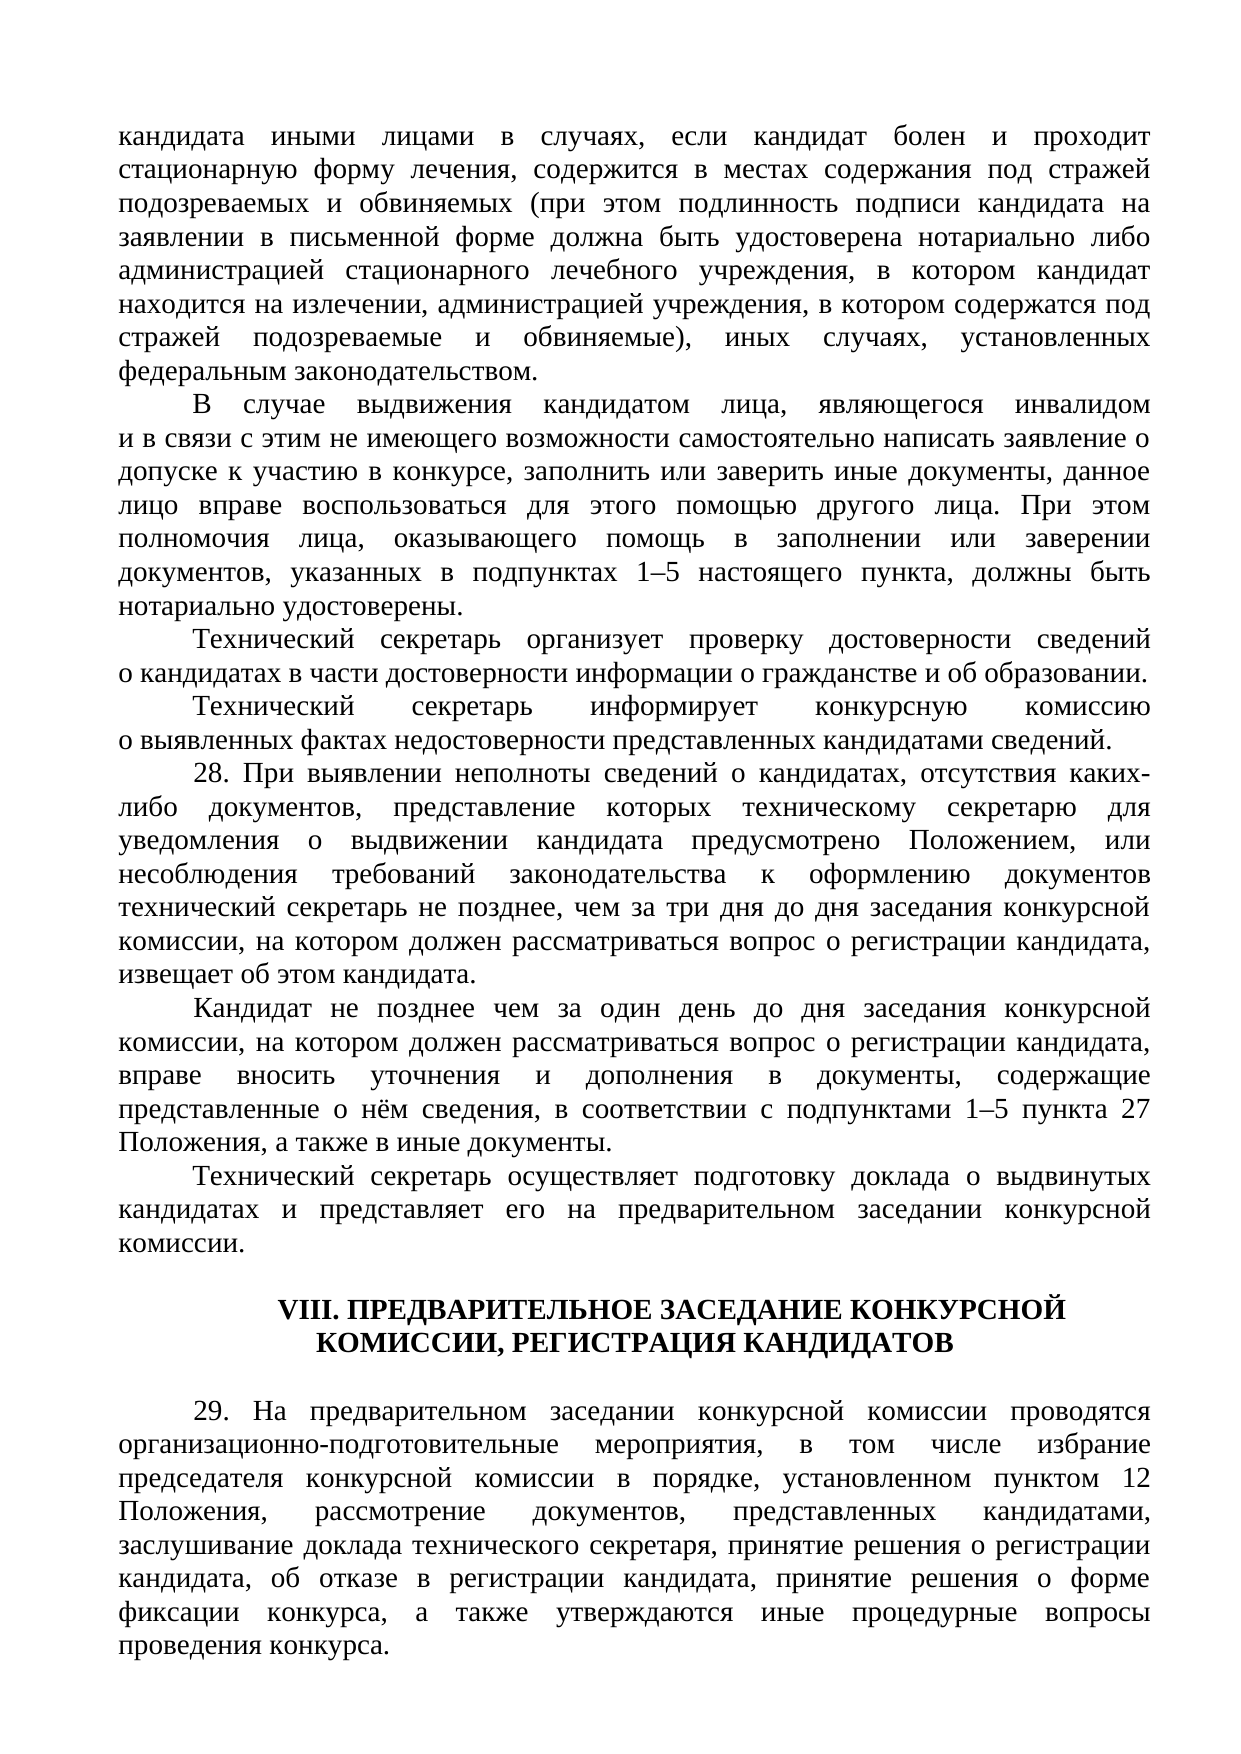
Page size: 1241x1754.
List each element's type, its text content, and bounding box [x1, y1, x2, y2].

text VIII. ПРЕДВАРИТЕЛЬНОЕ ЗАСЕДАНИЕ КОНКУРСНОЙ КОМИССИИ, РЕГИСТРАЦИЯ КАНДИДАТОВ [118, 1292, 1152, 1359]
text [118, 118, 1152, 386]
text Технический секретарь организует проверку достоверности сведений о кандидатах в части достоверности информации о гражданстве и об образовании. [118, 621, 1152, 688]
text 28. При выявлении неполноты сведений о кандидатах, отсутствия каких-либо документов, представление которых техническому секретарю для уведомления о выдвижении кандидата предусмотрено Положением, или несоблюдения требований законодательства к оформлению документов технический секретарь не позднее, чем за три дня до дня заседания конкурсной комиссии, на котором должен рассматриваться вопрос о регистрации кандидата, извещает об этом кандидата. [118, 755, 1152, 990]
text 29. На предварительном заседании конкурсной комиссии проводятся организационно-подготовительные мероприятия, в том числе избрание председателя конкурсной комиссии в порядке, установленном пунктом 12 Положения, рассмотрение документов, представленных кандидатами, заслушивание доклада технического секретаря, принятие решения о регистрации кандидата, об отказе в регистрации кандидата, принятие решения о форме фиксации конкурса, а также утверждаются иные процедурные вопросы проведения конкурса. [118, 1393, 1152, 1661]
text Кандидат не позднее чем за один день до дня заседания конкурсной комиссии, на котором должен рассматриваться вопрос о регистрации кандидата, вправе вносить уточнения и дополнения в документы, содержащие представленные о нём сведения, в соответствии с подпунктами 1–5 пункта 27 Положения, а также в иные документы. [118, 990, 1152, 1158]
text В случае выдвижения кандидатом лица, являющегося инвалидом и в связи с этим не имеющего возможности самостоятельно написать заявление о допуске к участию в конкурсе, заполнить или заверить иные документы, данное лицо вправе воспользоваться для этого помощью другого лица. При этом полномочия лица, оказывающего помощь в заполнении или заверении документов, указанных в подпунктах 1–5 настоящего пункта, должны быть нотариально удостоверены. [118, 386, 1152, 621]
text Технический секретарь осуществляет подготовку доклада о выдвинутых кандидатах и представляет его на предварительном заседании конкурсной комиссии. [118, 1158, 1152, 1258]
text Технический секретарь информирует конкурсную комиссию о выявленных фактах недостоверности представленных кандидатами сведений. [118, 688, 1152, 755]
